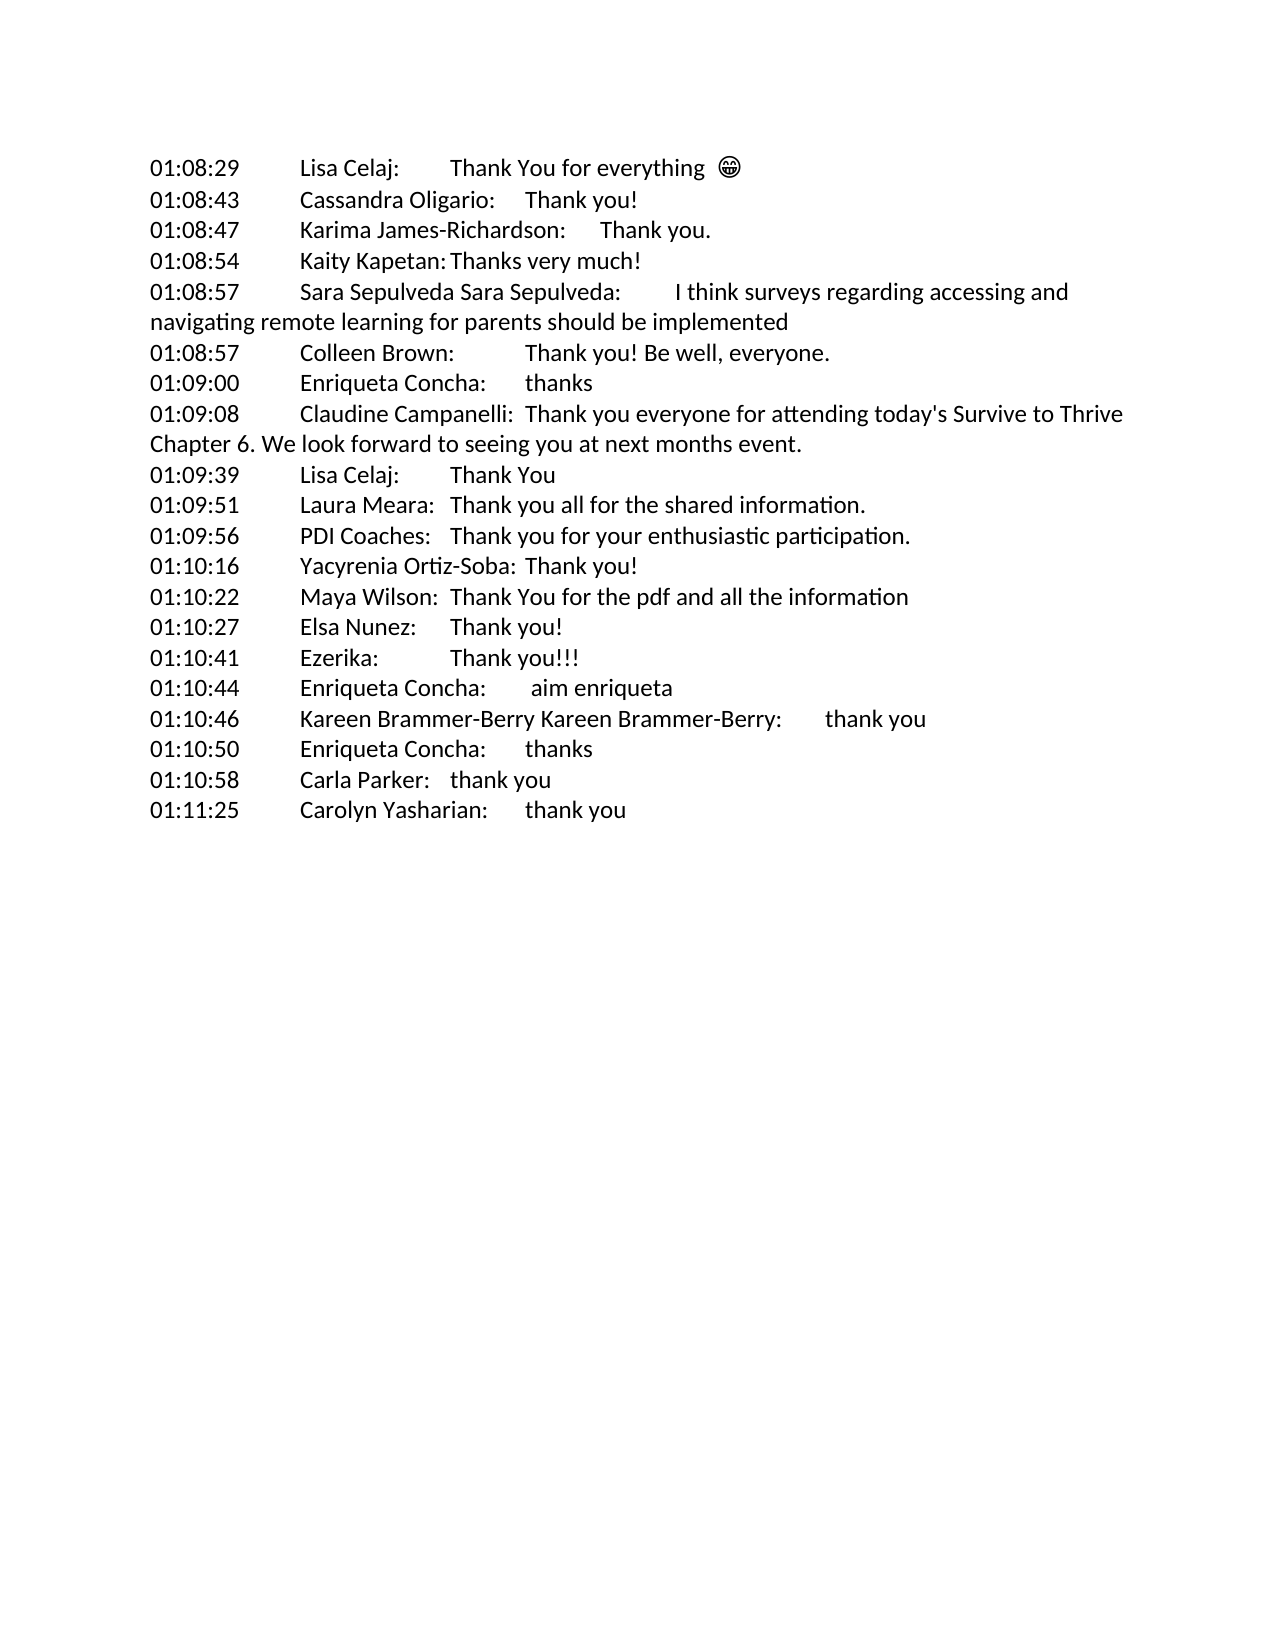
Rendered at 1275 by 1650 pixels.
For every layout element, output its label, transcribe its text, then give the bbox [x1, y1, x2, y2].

text 01:10:41 Ezerika: Thank you!!! [150, 642, 1125, 672]
text 01:10:44 Enriqueta Concha: aim enriqueta [150, 672, 1125, 703]
text 01:10:22 Maya Wilson: Thank You for the pdf and all the information [150, 581, 1125, 611]
text 01:10:16 Yacyrenia Ortiz-Soba: Thank you! [150, 550, 1125, 581]
text 01:09:51 Laura Meara: Thank you all for the shared information. [150, 489, 1125, 520]
text 01:11:25 Carolyn Yasharian: thank you [150, 794, 1125, 825]
text 01:08:43 Cassandra Oligario: Thank you! [150, 184, 1125, 214]
text 01:08:54 Kaity Kapetan: Thanks very much! [150, 245, 1125, 276]
text 01:08:57 Sara Sepulveda Sara Sepulveda: I think surveys regarding accessing and navigating remote learning for parents should be implemented [150, 276, 1125, 337]
text 01:08:47 Karima James-Richardson: Thank you. [150, 214, 1125, 245]
text 01:10:58 Carla Parker: thank you [150, 764, 1125, 794]
text 01:10:50 Enriqueta Concha: thanks [150, 733, 1125, 764]
text 01:08:29 Lisa Celaj: Thank You for everything 😁 [150, 150, 1125, 184]
text 01:08:57 Colleen Brown: Thank you! Be well, everyone. [150, 337, 1125, 367]
text 01:09:00 Enriqueta Concha: thanks [150, 367, 1125, 398]
text 01:09:56 PDI Coaches: Thank you for your enthusiastic participation. [150, 520, 1125, 550]
text 01:10:46 Kareen Brammer-Berry Kareen Brammer-Berry: thank you [150, 703, 1125, 733]
text 01:09:39 Lisa Celaj: Thank You [150, 459, 1125, 489]
text 01:09:08 Claudine Campanelli: Thank you everyone for attending today's Survive to Thrive Chapter 6. We look forward to seeing you at next months event. [150, 398, 1125, 459]
text 01:10:27 Elsa Nunez: Thank you! [150, 611, 1125, 642]
